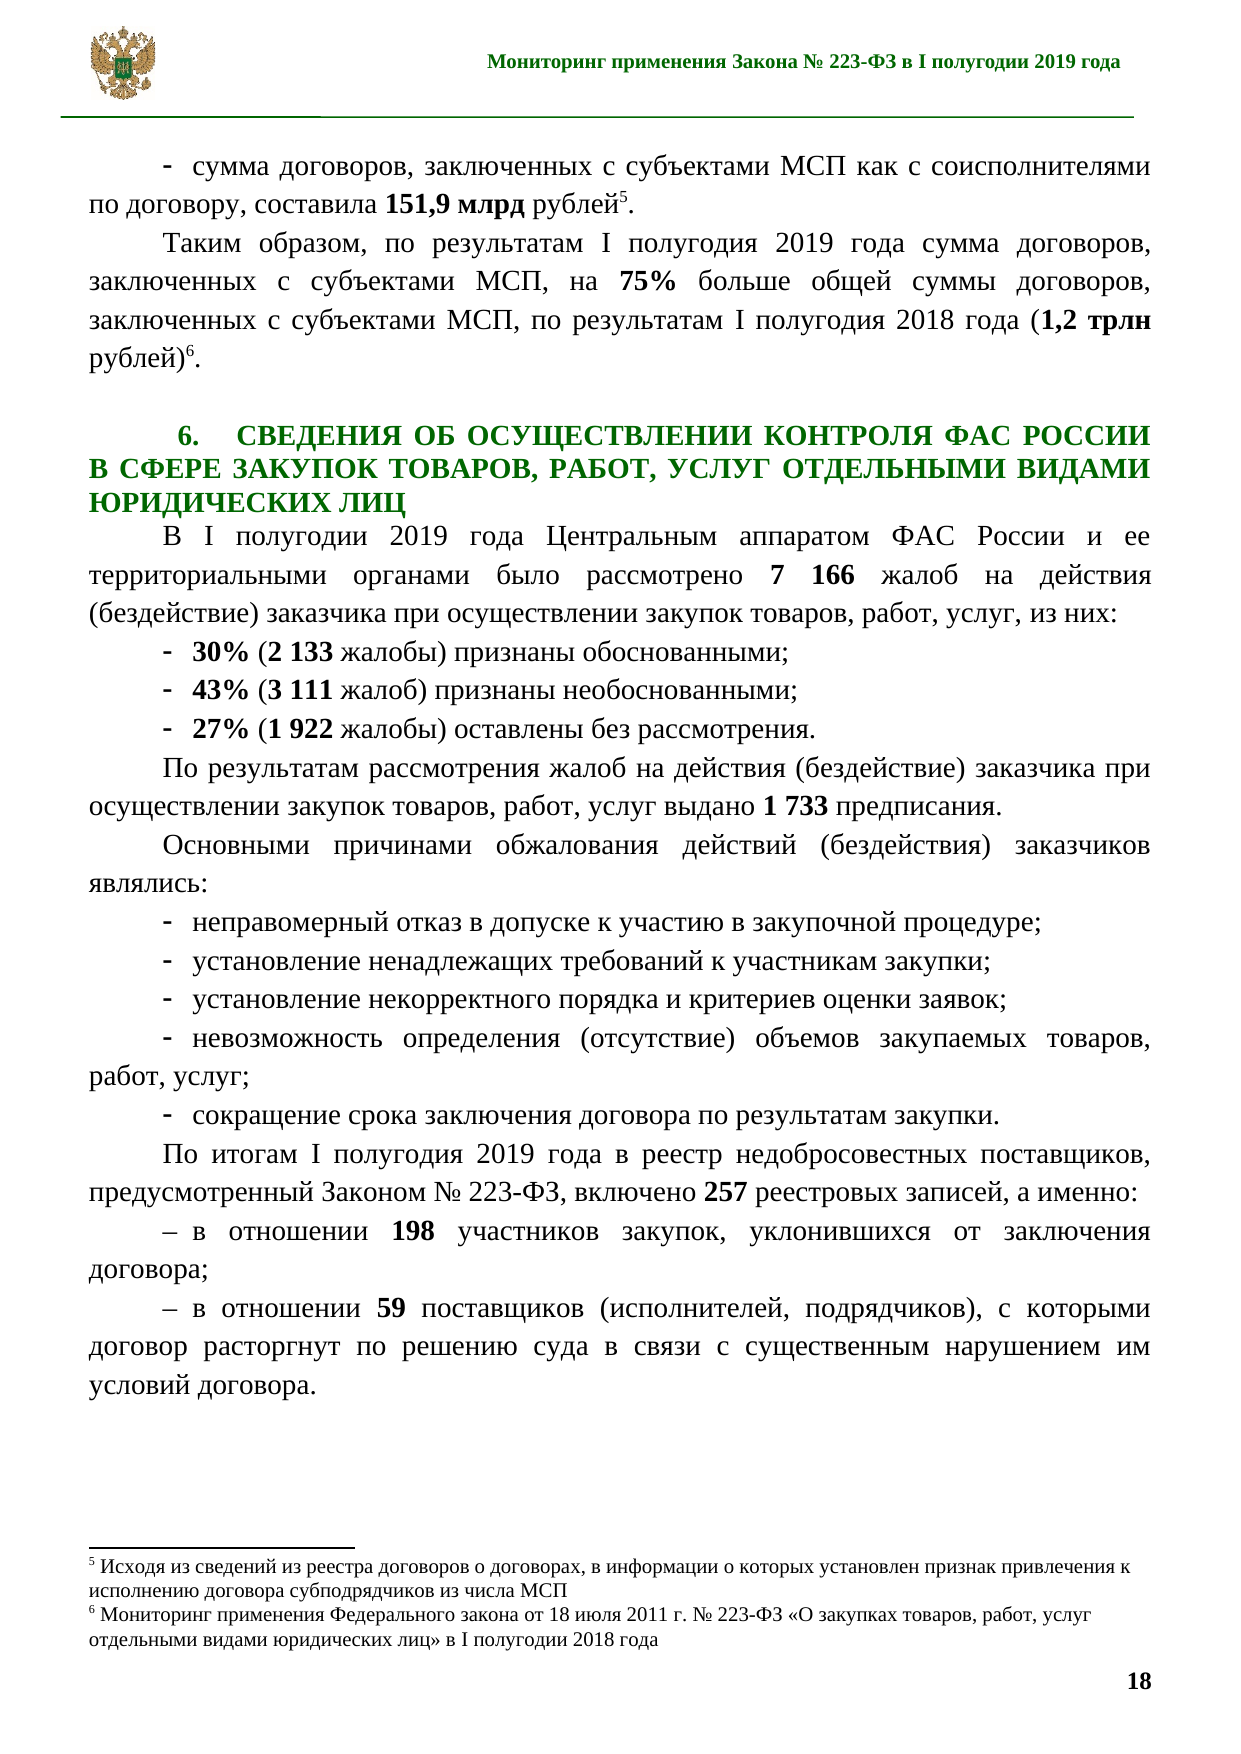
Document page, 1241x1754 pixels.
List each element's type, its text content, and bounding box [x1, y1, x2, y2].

text По итогам I полугодия 2019 года в реестр недобросовестных поставщиков, предусмотренный Законом № 223-ФЗ, включено 257 реестровых записей, а именно: [89, 1136, 1152, 1208]
list невозможность определения (отсутствие) объемов закупаемых товаров, работ, услуг; [89, 1020, 1152, 1092]
list сокращение срока заключения договора по результатам закупки. [89, 1097, 1152, 1131]
list неправомерный отказ в допуске к участию в закупочной процедуре; [89, 904, 1152, 938]
text Основными причинами обжалования действий (бездействия) заказчиков являлись: [89, 827, 1152, 899]
text – в отношении 198 участников закупок, уклонившихся от заключения договора; [89, 1213, 1152, 1285]
picture [89, 26, 155, 98]
text – в отношении 59 поставщиков (исполнителей, подрядчиков), с которыми договор расторгнут по решению суда в связи с существенным нарушением им условий договора. [89, 1290, 1152, 1401]
list сумма договоров, заключенных с субъектами МСП как с соисполнителями по договору, составила 151,9 млрд рублей. [89, 148, 1152, 220]
list 43% (3 111 жалоб) признаны необоснованными; [89, 672, 1152, 706]
text Таким образом, по результатам I полугодия 2019 года сумма договоров, заключенных с субъектами МСП, на 75% больше общей суммы договоров, заключенных с субъектами МСП, по результатам I полугодия 2018 года (1,2 трлн рублей). [89, 225, 1152, 374]
text В I полугодии 2019 года Центральным аппаратом ФАС России и ее территориальными органами было рассмотрено 7 166 жалоб на действия (бездействие) заказчика при осуществлении закупок товаров, работ, услуг, из них: [89, 518, 1152, 629]
list СВЕДЕНИЯ ОБ ОСУЩЕСТВЛЕНИИ КОНТРОЛЯ ФАС РОССИИ В СФЕРЕ ЗАКУПОК ТОВАРОВ, РАБОТ, УСЛУГ ОТДЕЛЬНЫМИ ВИДАМИ ЮРИДИЧЕСКИХ ЛИЦ [89, 418, 1152, 518]
list 27% (1 922 жалобы) оставлены без рассмотрения. [89, 711, 1152, 745]
text По результатам рассмотрения жалоб на действия (бездействие) заказчика при осуществлении закупок товаров, работ, услуг выдано 1 733 предписания. [89, 750, 1152, 822]
list 30% (2 133 жалобы) признаны обоснованными; [89, 634, 1152, 667]
list установление ненадлежащих требований к участникам закупки; [89, 943, 1152, 976]
list установление некорректного порядка и критериев оценки заявок; [89, 981, 1152, 1015]
